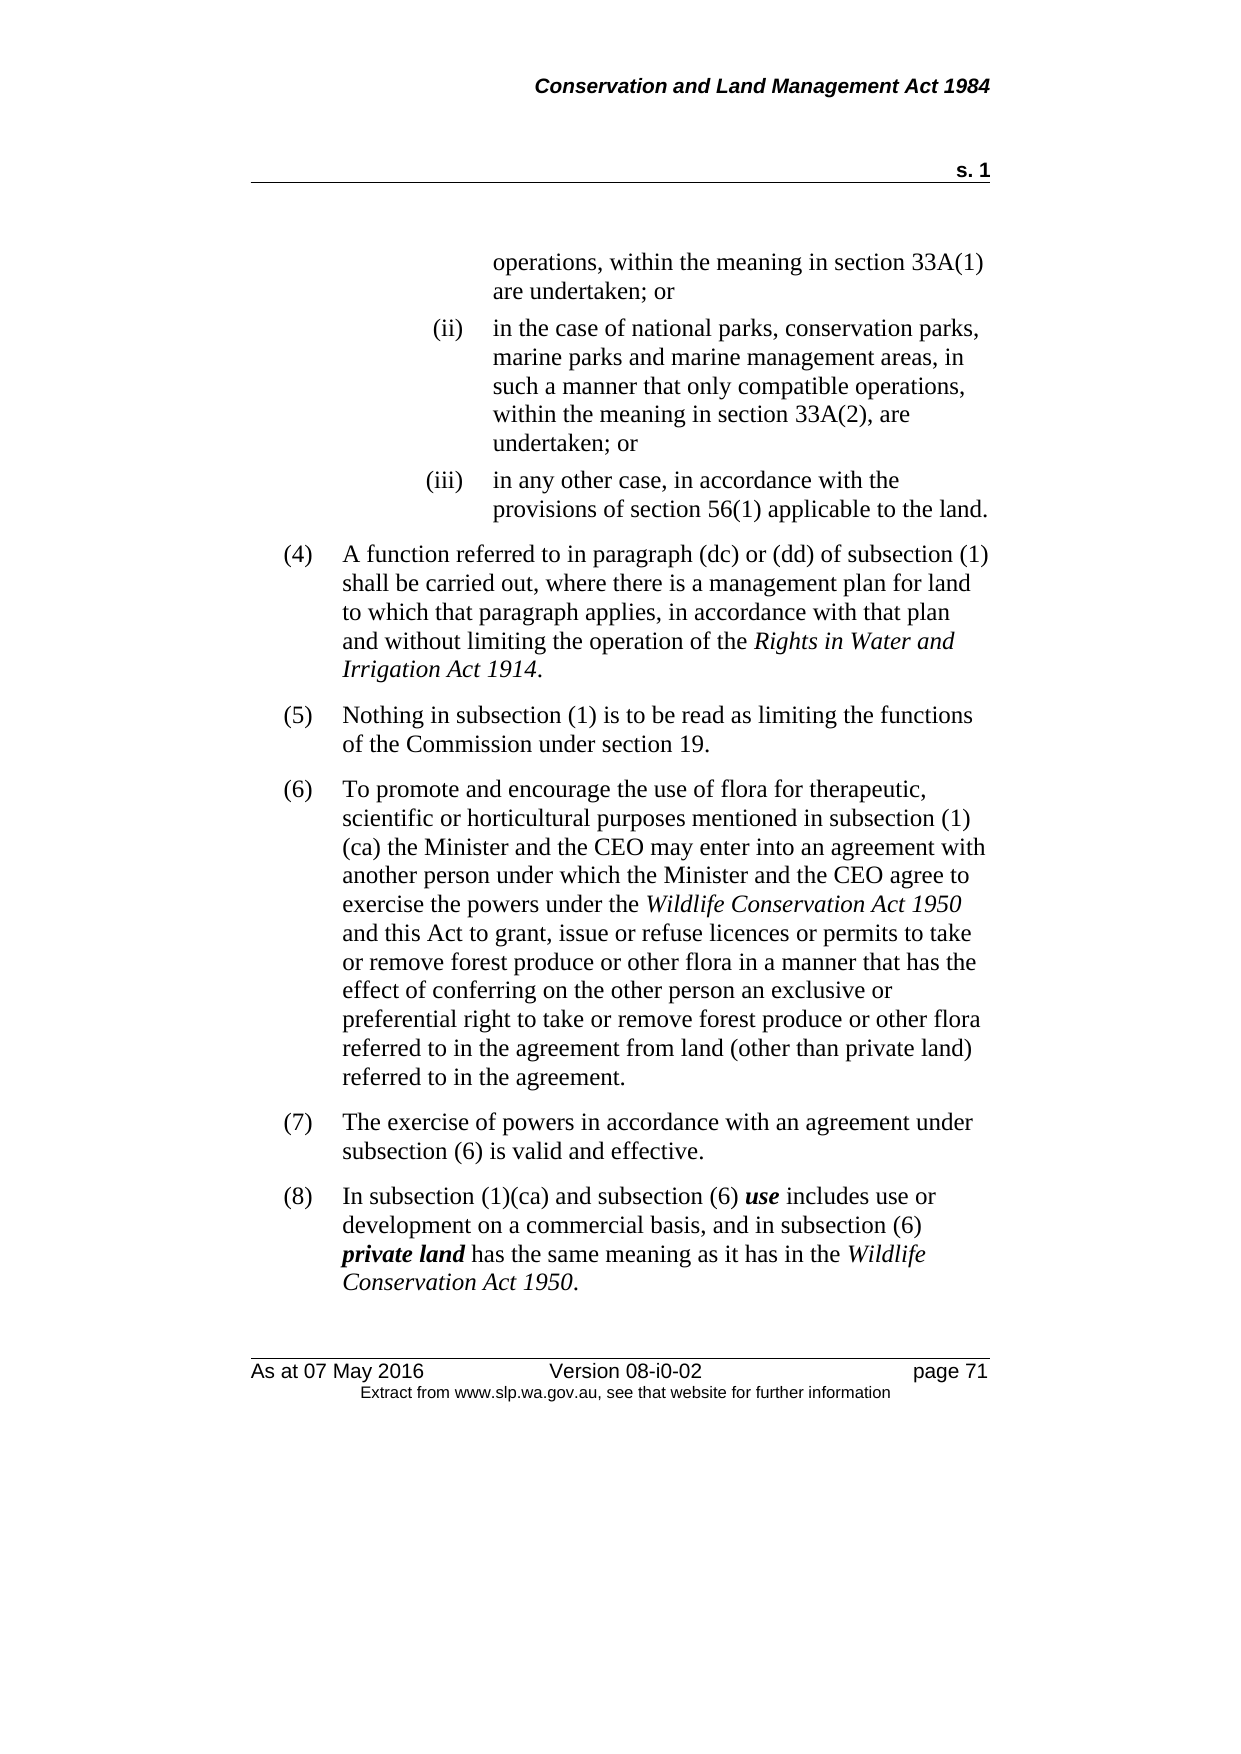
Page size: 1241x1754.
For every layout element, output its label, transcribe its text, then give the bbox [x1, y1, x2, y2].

text (iii) in any other case, in accordance with the provisions of section 56(1) applicable to the land. [251, 465, 990, 523]
text (4) A function referred to in paragraph (dc) or (dd) of subsection (1) shall be carried out, where there is a management plan for land to which that paragraph applies, in accordance with that plan and without limiting the operation of the Rights in Water and Irrigation Act 1914. [251, 539, 990, 683]
text (8) In subsection (1)(ca) and subsection (6) use includes use or development on a commercial basis, and in subsection (6) private land has the same meaning as it has in the Wildlife Conservation Act 1950. [251, 1181, 990, 1296]
text (6) To promote and encourage the use of flora for therapeutic, scientific or horticultural purposes mentioned in subsection (1)(ca) the Minister and the CEO may enter into an agreement with another person under which the Minister and the CEO agree to exercise the powers under the Wildlife Conservation Act 1950 and this Act to grant, issue or refuse licences or permits to take or remove forest produce or other flora in a manner that has the effect of conferring on the other person an exclusive or preferential right to take or remove forest produce or other flora referred to in the agreement from land (other than private land) referred to in the agreement. [251, 774, 990, 1090]
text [251, 247, 990, 305]
text (5) Nothing in subsection (1) is to be read as limiting the functions of the Commission under section 19. [251, 700, 990, 757]
text (ii) in the case of national parks, conservation parks, marine parks and marine management areas, in such a manner that only compatible operations, within the meaning in section 33A(2), are undertaken; or [251, 313, 990, 457]
text (7) The exercise of powers in accordance with an agreement under subsection (6) is valid and effective. [251, 1107, 990, 1164]
